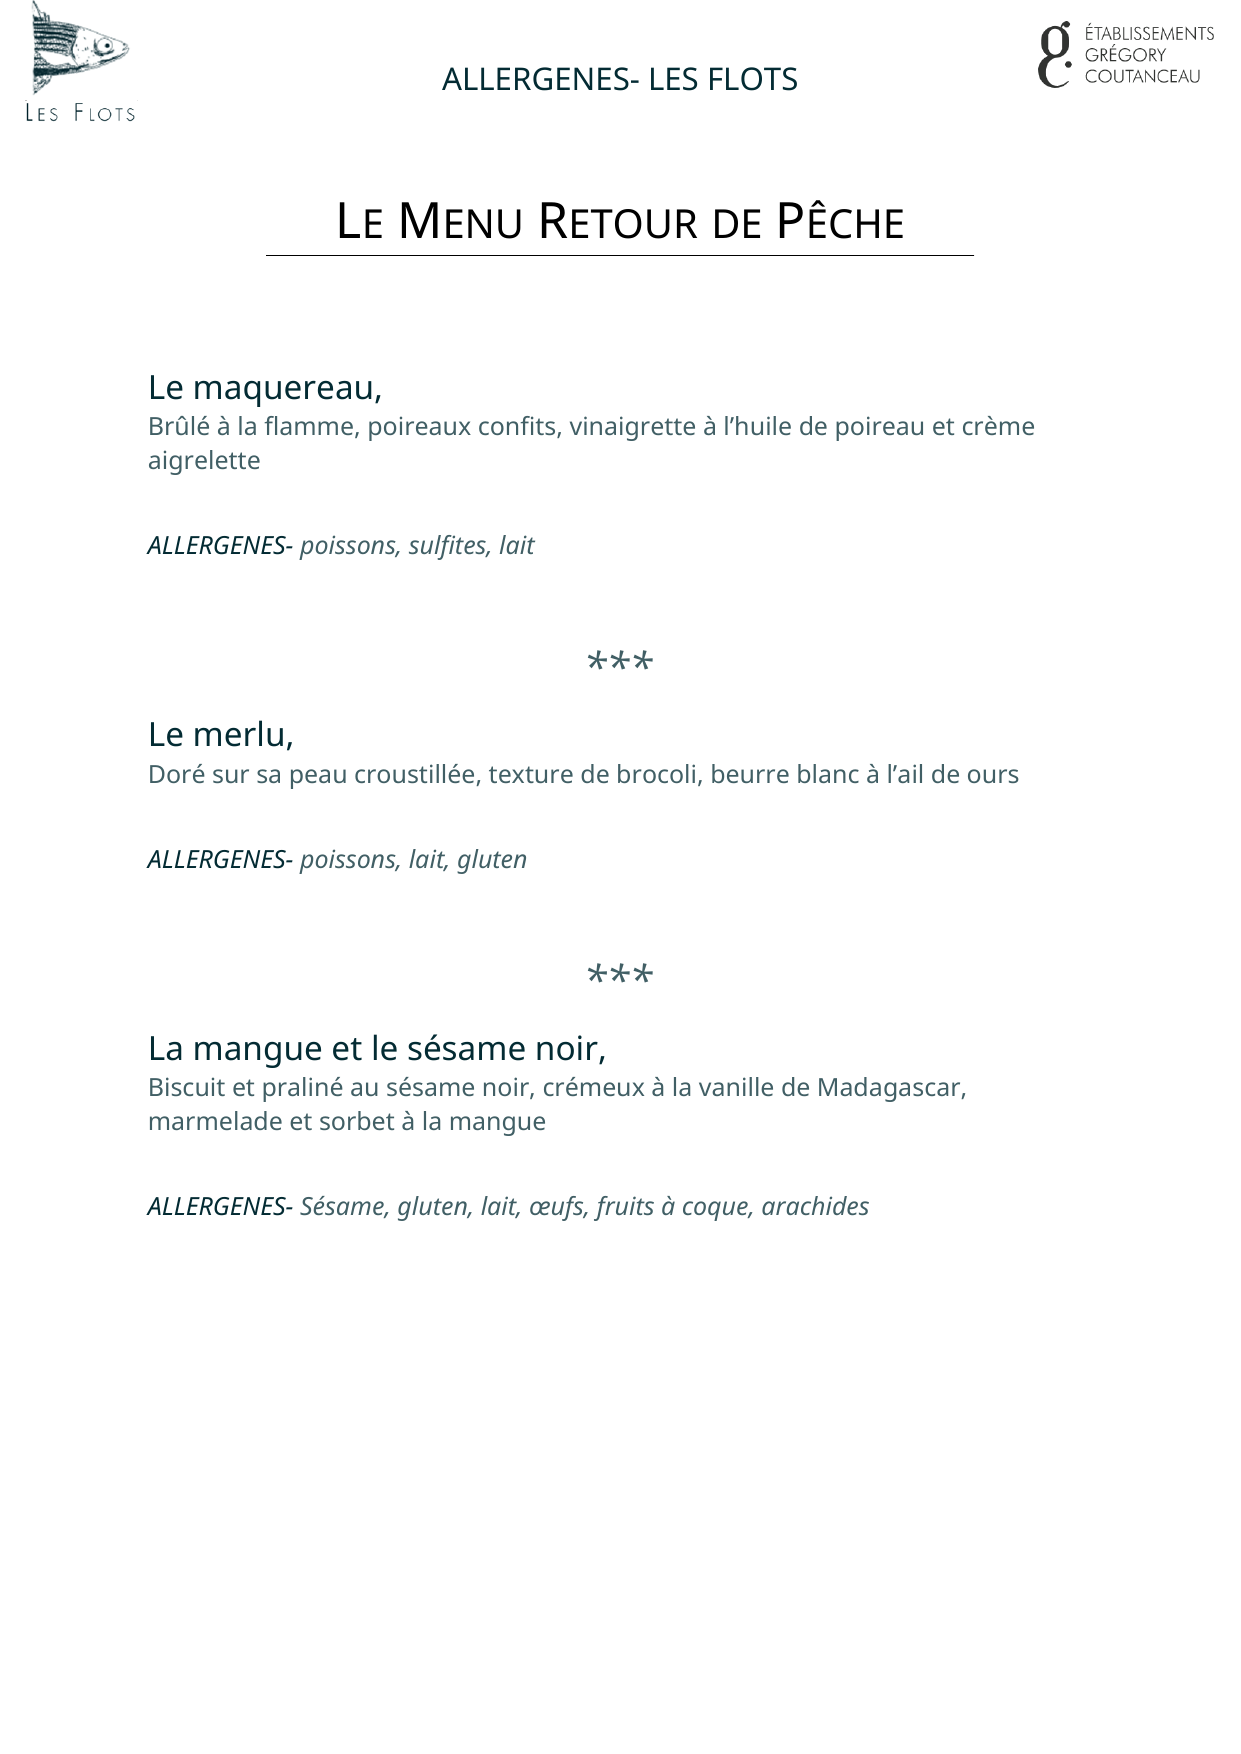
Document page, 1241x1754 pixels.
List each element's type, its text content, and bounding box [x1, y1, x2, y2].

text ALLERGENES- Sésame, gluten, lait, œufs, fruits à coque, arachides [148, 1189, 1093, 1223]
text *** [148, 951, 1093, 1008]
text Brûlé à la flamme, poireaux confits, vinaigrette à l’huile de poireau et crème aigrelette [148, 409, 1093, 477]
text *** [148, 638, 1093, 694]
text Le maquereau, [148, 363, 1093, 409]
subtitle Le Menu Retour de Pêche [266, 185, 974, 255]
text Biscuit et praliné au sésame noir, crémeux à la vanille de Madagascar, marmelade et sorbet à la mangue [148, 1070, 1093, 1138]
text ALLERGENES- poissons, sulfites, lait [148, 528, 1093, 562]
text Doré sur sa peau croustillée, texture de brocoli, beurre blanc à l’ail de ours [148, 756, 1093, 791]
text ALLERGENES- poissons, lait, gluten [148, 841, 1093, 875]
text Le merlu, [148, 711, 1093, 756]
picture [25, 0, 138, 125]
text La mangue et le sésame noir, [148, 1024, 1093, 1070]
picture [1020, 0, 1231, 104]
